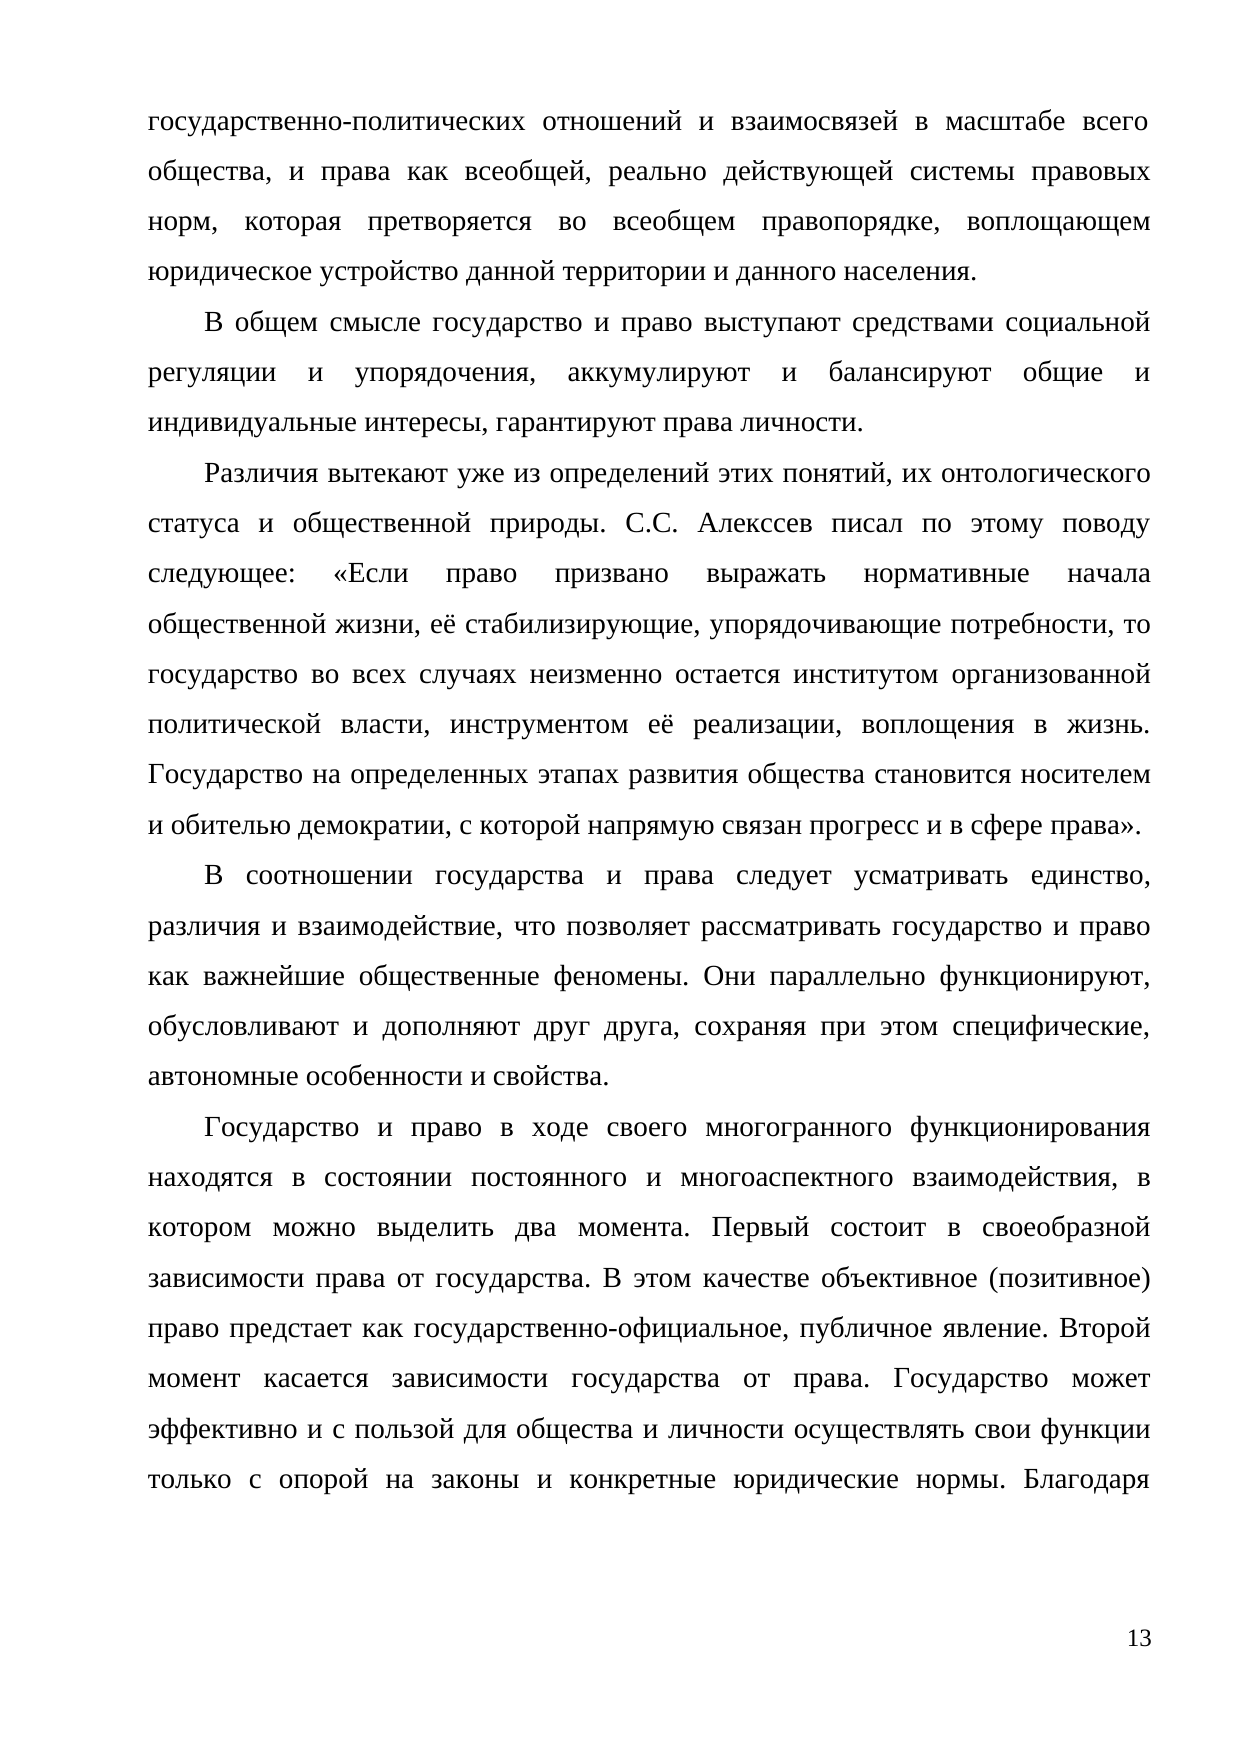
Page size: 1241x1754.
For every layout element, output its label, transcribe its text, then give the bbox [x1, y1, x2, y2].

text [148, 1109, 1152, 1494]
text Различия вытекают уже из определений этих понятий, их онтологического статуса и общественной природы. С.С. Алекссев писал по этому поводу следующее: «Если право призвано выражать нормативные начала общественной жизни, её стабилизирующие, упорядочивающие потребности, то государство во всех случаях неизменно остается институтом организованной политической власти, инструментом её реализации, воплощения в жизнь. Государство на определенных этапах развития общества становится носителем и обителью демократии, с которой напрямую связан прогресс и в сфере права». [148, 455, 1152, 841]
text В соотношении государства и права следует усматривать единство, различия и взаимодействие, что позволяет рассматривать государство и право как важнейшие общественные феномены. Они параллельно функционируют, обусловливают и дополняют друг друга, сохраняя при этом специфические, автономные особенности и свойства. [148, 857, 1152, 1092]
text В общем смысле государство и право выступают средствами социальной регуляции и упорядочения, аккумулируют и балансируют общие и индивидуальные интересы, гарантируют права личности. [148, 304, 1152, 438]
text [148, 103, 1152, 287]
